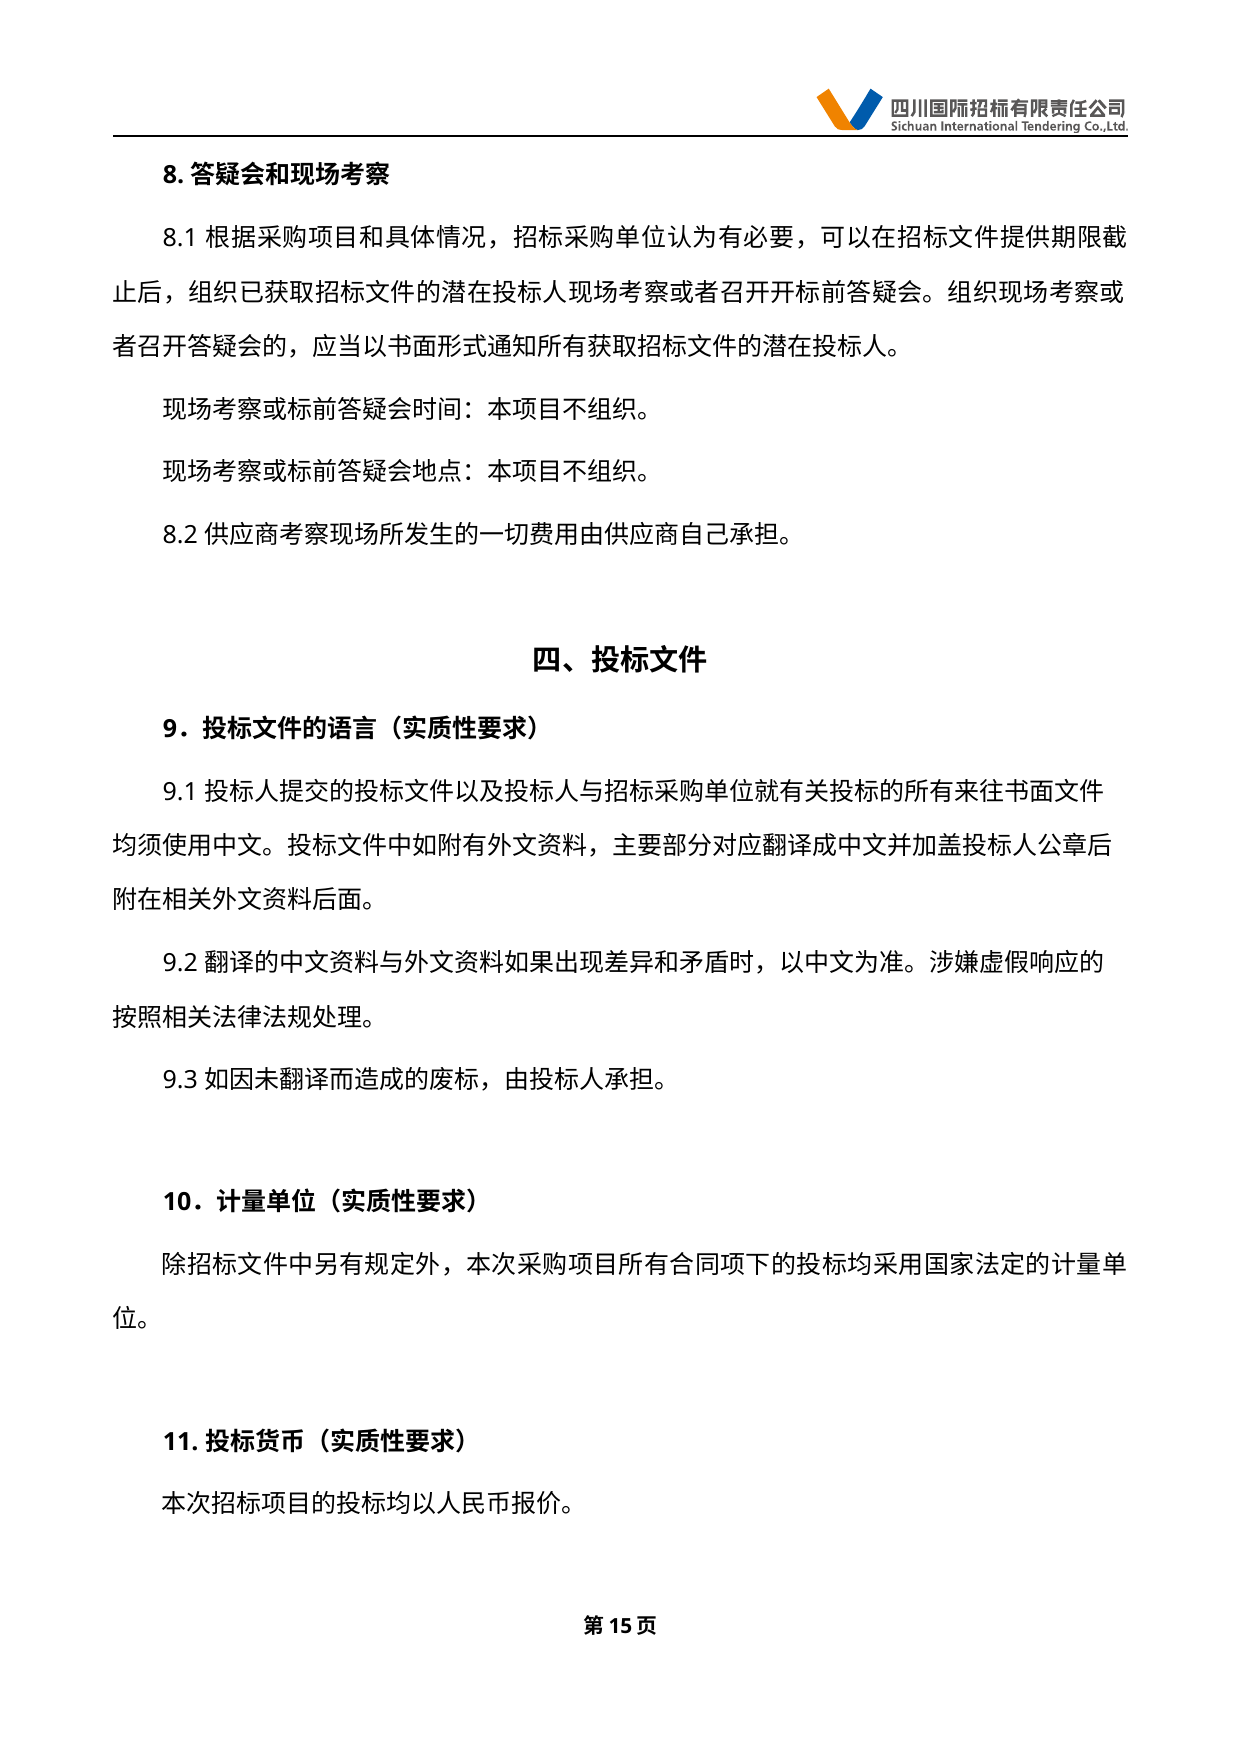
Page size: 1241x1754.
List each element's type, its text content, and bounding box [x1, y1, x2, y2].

text 8.2 供应商考察现场所发生的一切费用由供应商自己承担。 [112, 514, 1128, 551]
text 9.3 如因未翻译而造成的废标，由投标人承担。 [112, 1060, 1128, 1096]
text 本次招标项目的投标均以人民币报价。 [112, 1484, 1128, 1520]
subtitle 9．投标文件的语言（实质性要求） [112, 708, 1128, 745]
text 8.1 根据采购项目和具体情况，招标采购单位认为有必要，可以在招标文件提供期限截止后，组织已获取招标文件的潜在投标人现场考察或者召开开标前答疑会。组织现场考察或者召开答疑会的，应当以书面形式通知所有获取招标文件的潜在投标人。 [112, 218, 1128, 363]
subtitle 四、投标文件 [112, 637, 1128, 679]
text 除招标文件中另有规定外，本次采购项目所有合同项下的投标均采用国家法定的计量单位。 [112, 1244, 1128, 1335]
text 现场考察或标前答疑会地点：本项目不组织。 [112, 452, 1128, 488]
subtitle 10．计量单位（实质性要求） [112, 1182, 1128, 1218]
text 9.2 翻译的中文资料与外文资料如果出现差异和矛盾时，以中文为准。涉嫌虚假响应的按照相关法律法规处理。 [112, 943, 1128, 1033]
subtitle 11. 投标货币（实质性要求） [112, 1421, 1128, 1457]
subtitle 8. 答疑会和现场考察 [112, 155, 1128, 191]
text 现场考察或标前答疑会时间：本项目不组织。 [112, 389, 1128, 425]
text 9.1 投标人提交的投标文件以及投标人与招标采购单位就有关投标的所有来往书面文件均须使用中文。投标文件中如附有外文资料，主要部分对应翻译成中文并加盖投标人公章后附在相关外文资料后面。 [112, 771, 1128, 916]
